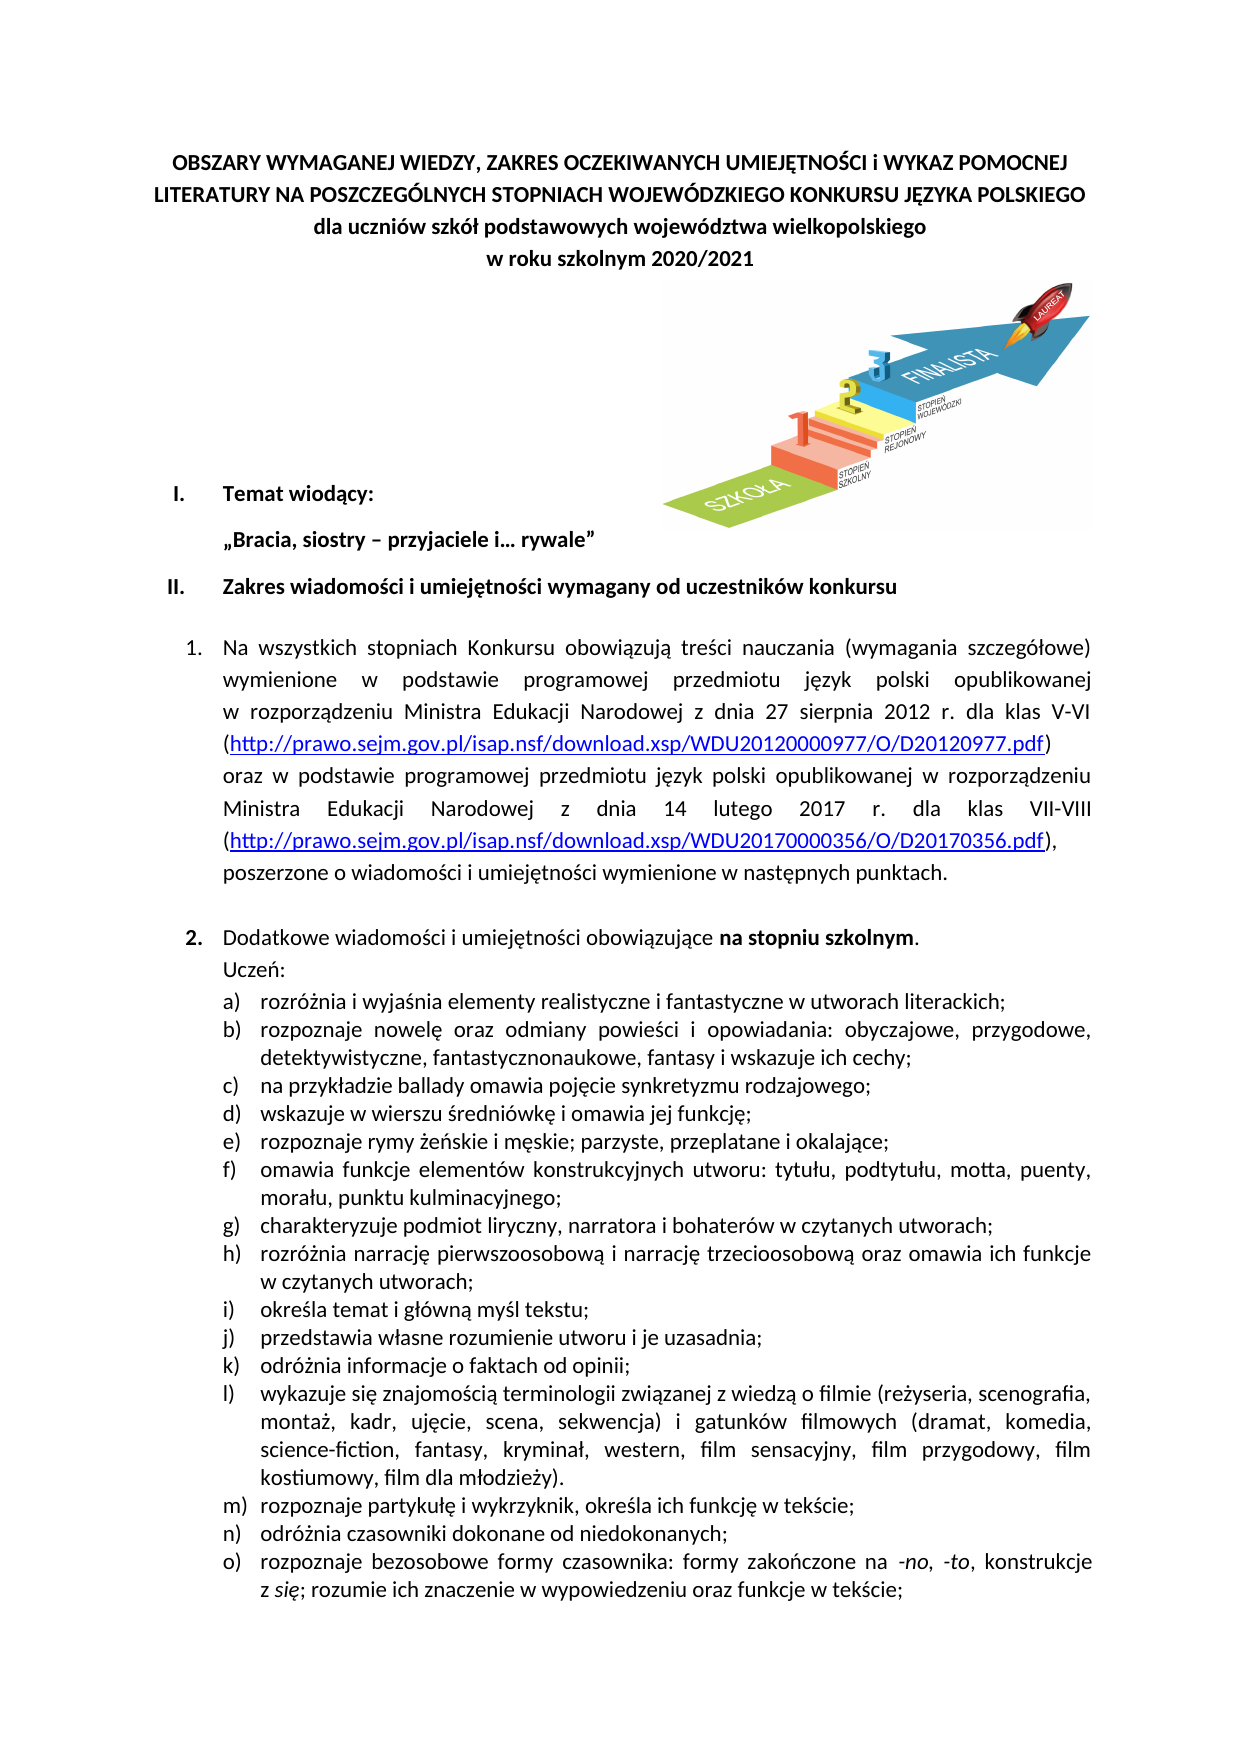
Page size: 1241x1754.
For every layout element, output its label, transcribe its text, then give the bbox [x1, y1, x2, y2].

list przedstawia własne rozumienie utworu i je uzasadnia; [223, 1323, 1093, 1351]
list Zakres wiadomości i umiejętności wymagany od uczestników konkursu [185, 572, 1093, 601]
text „Bracia, siostry – przyjaciele i… rywale” [223, 526, 1093, 554]
text w roku szkolnym 2020/2021 [148, 244, 1093, 272]
list omawia funkcje elementów konstrukcyjnych utworu: tytułu, podtytułu, motta, puenty, morału, punktu kulminacyjnego; [223, 1155, 1093, 1211]
list Na wszystkich stopniach Konkursu obowiązują treści nauczania (wymagania szczegółowe) wymienione w podstawie programowej przedmiotu język polski opublikowanej w rozporządzeniu Ministra Edukacji Narodowej z dnia 27 sierpnia 2012 r. dla klas V-VI (http://prawo.sejm.gov.pl/isap.nsf/download.xsp/WDU20120000977/O/D20120977.pdf) oraz w podstawie programowej przedmiotu język polski opublikowanej w rozporządzeniu Ministra Edukacji Narodowej z dnia 14 lutego 2017 r. dla klas VII-VIII (http://prawo.sejm.gov.pl/isap.nsf/download.xsp/WDU20170000356/O/D20170356.pdf), poszerzone o wiadomości i umiejętności wymienione w następnych punktach. [185, 633, 1093, 886]
list wykazuje się znajomością terminologii związanej z wiedzą o filmie (reżyseria, scenografia, montaż, kadr, ujęcie, scena, sekwencja) i gatunków filmowych (dramat, komedia, science-fiction, fantasy, kryminał, western, film sensacyjny, film przygodowy, film kostiumowy, film dla młodzieży). [223, 1379, 1093, 1491]
picture [662, 280, 1093, 531]
list Dodatkowe wiadomości i umiejętności obowiązujące na stopniu szkolnym. [185, 923, 1093, 951]
list określa temat i główną myśl tekstu; [223, 1295, 1093, 1323]
list odróżnia czasowniki dokonane od niedokonanych; [223, 1519, 1093, 1547]
list Uczeń: [223, 955, 1093, 983]
text dla uczniów szkół podstawowych województwa wielkopolskiego [148, 212, 1093, 240]
list odróżnia informacje o faktach od opinii; [223, 1351, 1093, 1379]
list rozpoznaje rymy żeńskie i męskie; parzyste, przeplatane i okalające; [223, 1127, 1093, 1155]
list rozpoznaje nowelę oraz odmiany powieści i opowiadania: obyczajowe, przygodowe, detektywistyczne, fantastycznonaukowe, fantasy i wskazuje ich cechy; [223, 1015, 1093, 1071]
list Temat wiodący: [185, 479, 662, 507]
list rozróżnia i wyjaśnia elementy realistyczne i fantastyczne w utworach literackich; [223, 987, 1093, 1015]
list rozpoznaje bezosobowe formy czasownika: formy zakończone na -no, -to, konstrukcje z się; rozumie ich znaczenie w wypowiedzeniu oraz funkcje w tekście; [223, 1547, 1093, 1603]
list wskazuje w wierszu średniówkę i omawia jej funkcję; [223, 1099, 1093, 1127]
list na przykładzie ballady omawia pojęcie synkretyzmu rodzajowego; [223, 1071, 1093, 1099]
list charakteryzuje podmiot liryczny, narratora i bohaterów w czytanych utworach; [223, 1211, 1093, 1239]
text OBSZARY WYMAGANEJ WIEDZY, ZAKRES OCZEKIWANYCH UMIEJĘTNOŚCI i WYKAZ POMOCNEJ LITERATURY NA POSZCZEGÓLNYCH STOPNIACH WOJEWÓDZKIEGO KONKURSU JĘZYKA POLSKIEGO [148, 148, 1093, 208]
list rozpoznaje partykułę i wykrzyknik, określa ich funkcję w tekście; [223, 1491, 1093, 1519]
list rozróżnia narrację pierwszoosobową i narrację trzecioosobową oraz omawia ich funkcje w czytanych utworach; [223, 1239, 1093, 1295]
